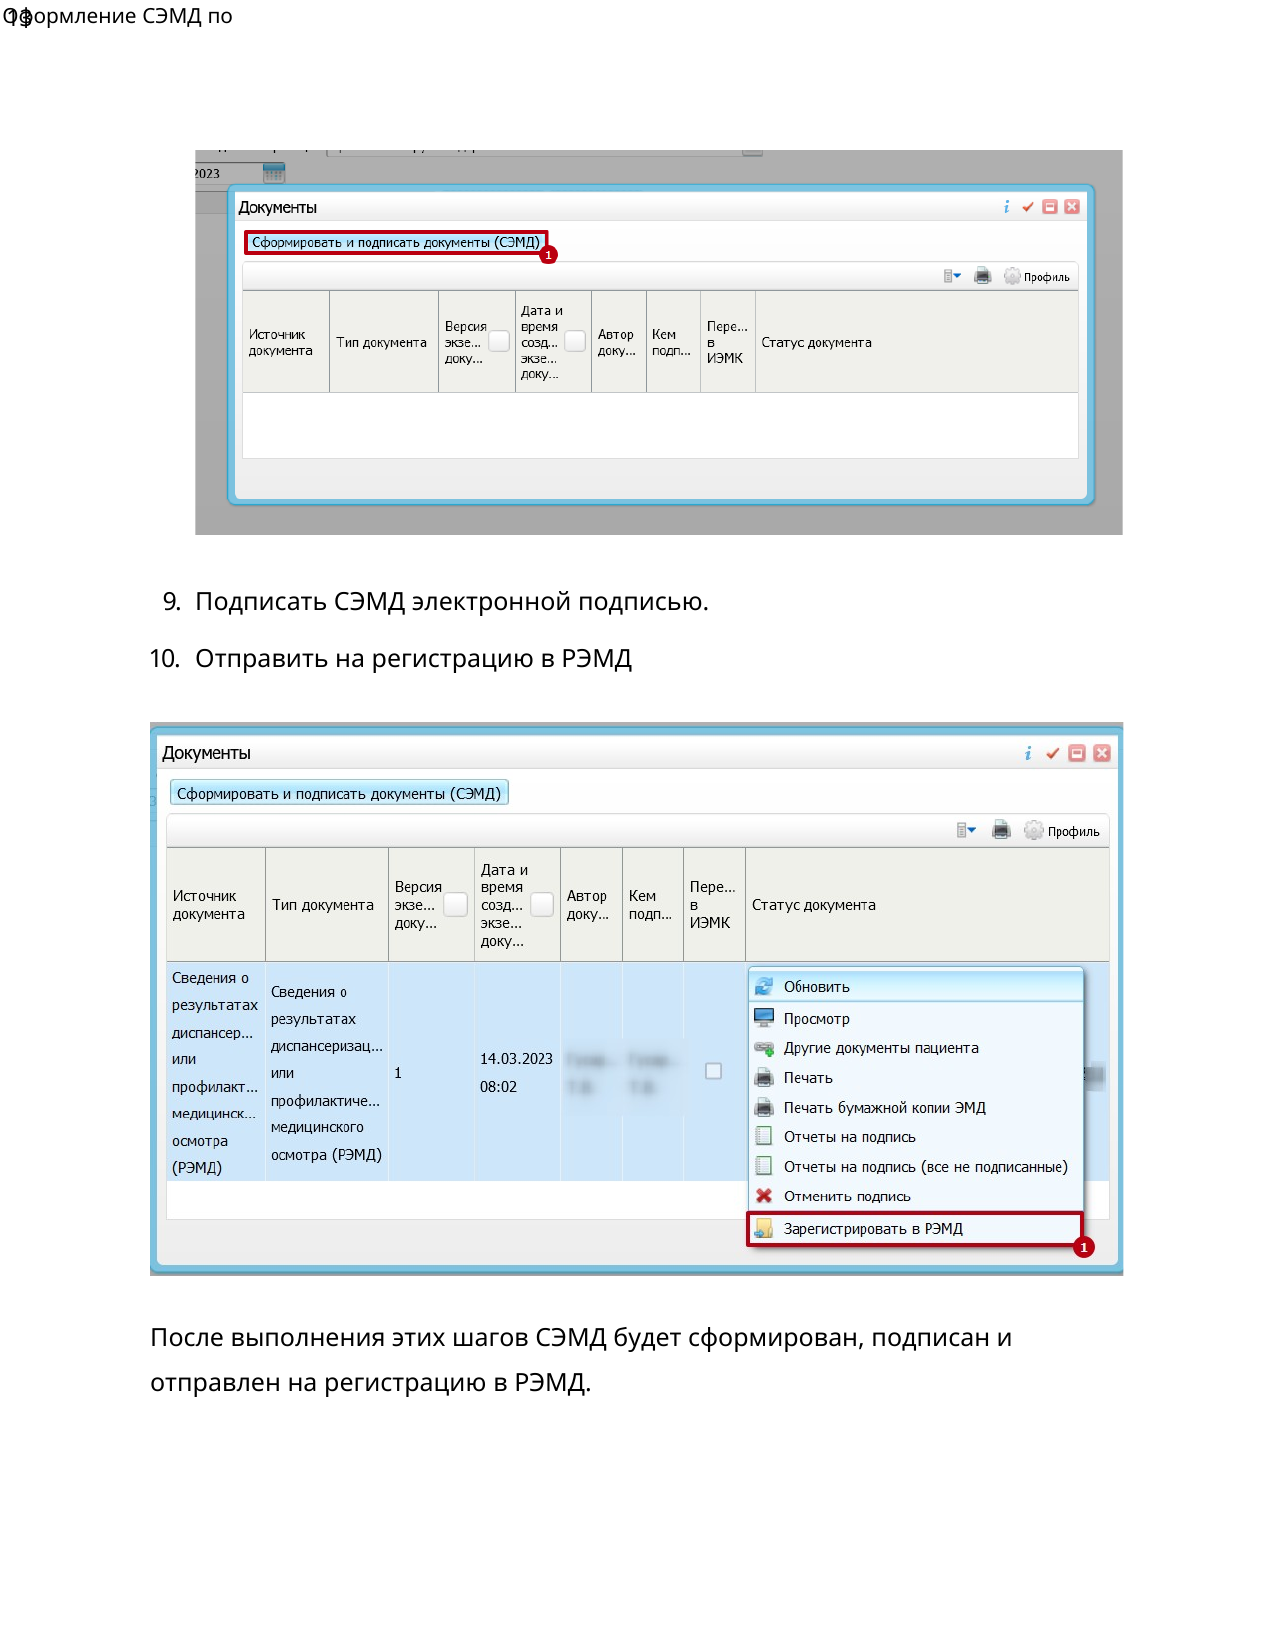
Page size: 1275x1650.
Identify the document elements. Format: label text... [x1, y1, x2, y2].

list Подписать СЭМД электронной подписью. [162, 583, 1135, 617]
picture [150, 722, 1124, 1276]
text После выполнения этих шагов СЭМД будет сформирован, подписан и отправлен на регистрацию в РЭМД. [150, 1320, 1098, 1399]
list Отправить на регистрацию в РЭМД [148, 641, 1135, 675]
picture [195, 150, 1123, 535]
